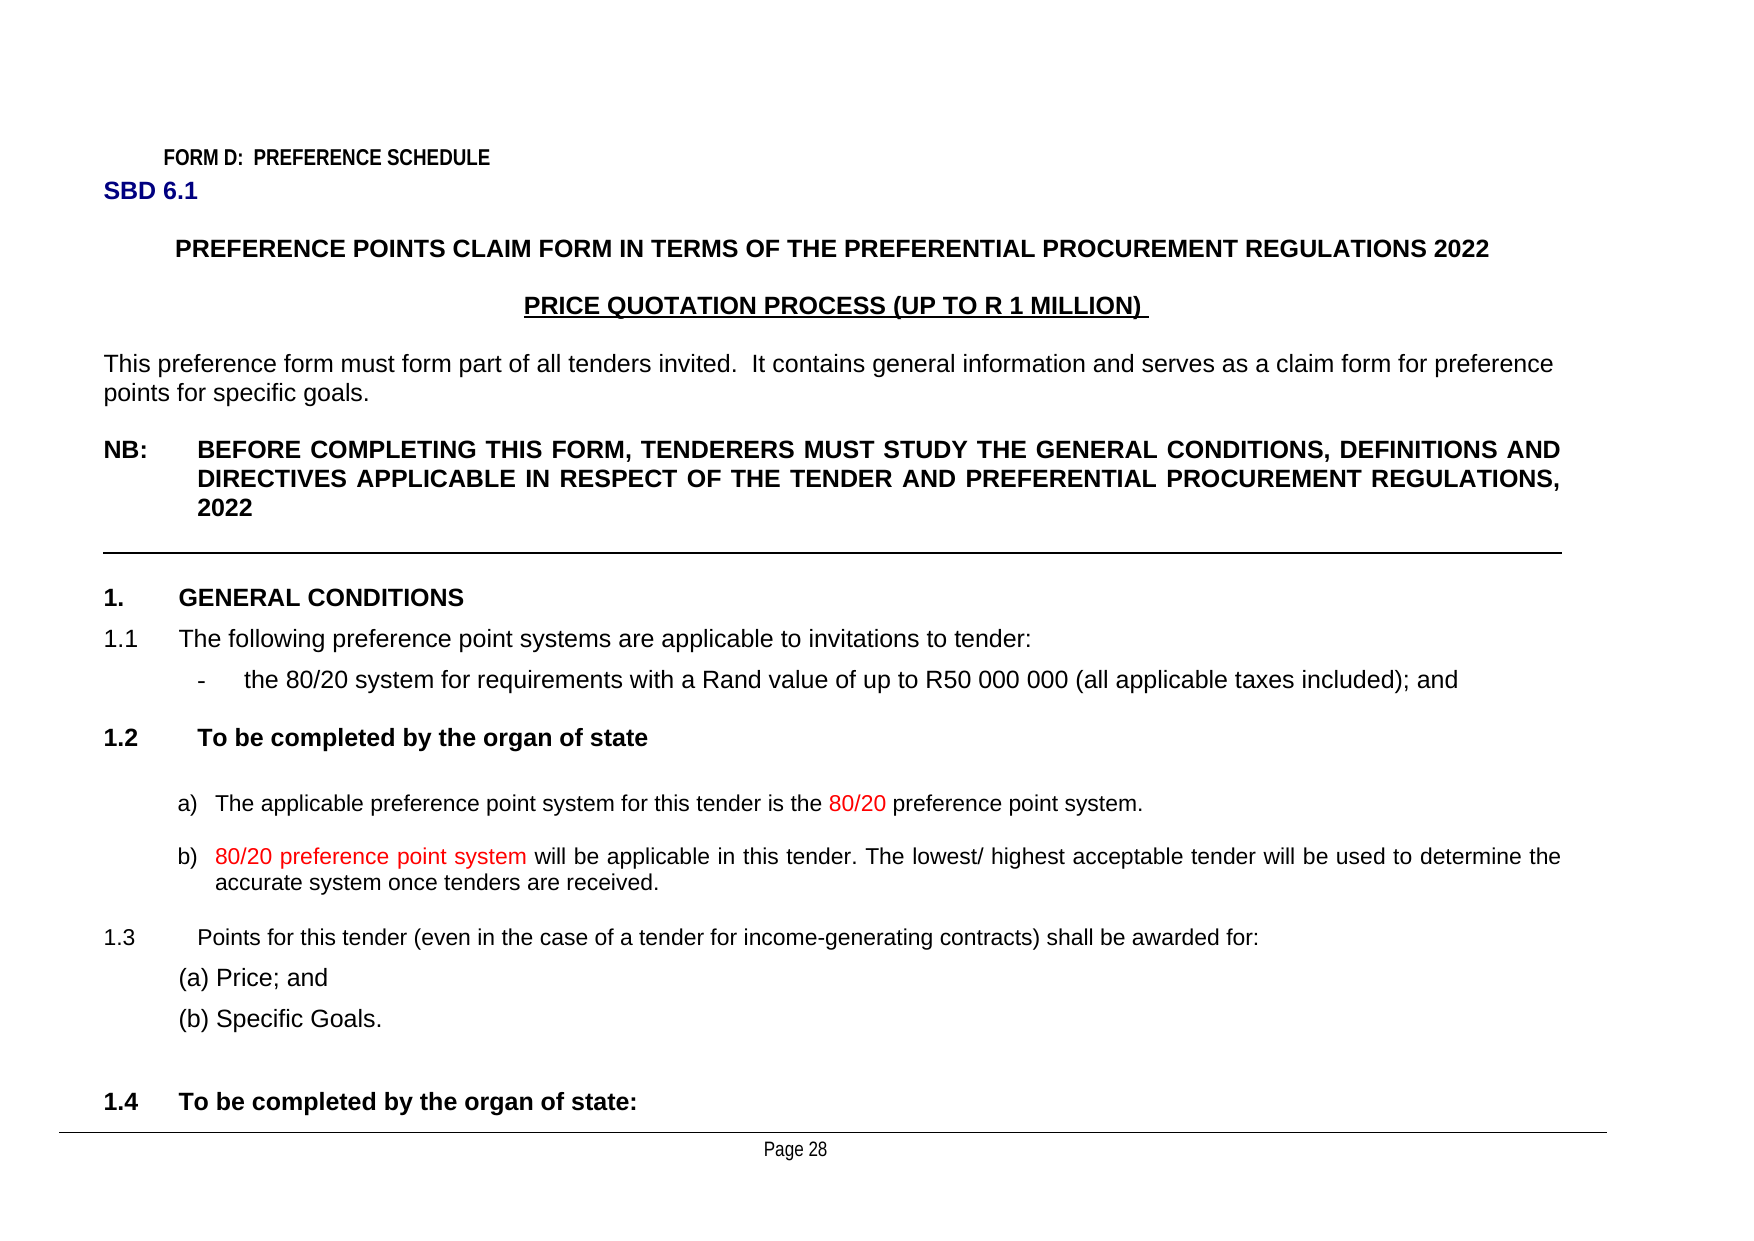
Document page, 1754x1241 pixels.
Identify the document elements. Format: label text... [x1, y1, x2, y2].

text PREFERENCE POINTS CLAIM FORM IN TERMS OF THE PREFERENTIAL PROCUREMENT REGULATIONS 2022 [103, 234, 1562, 263]
subtitle FORM D: PREFERENCE SCHEDULE [163, 144, 1562, 170]
list To be completed by the organ of state: [103, 1087, 1562, 1115]
text NB: BEFORE COMPLETING THIS FORM, TENDERERS MUST STUDY THE GENERAL CONDITIONS, DEFINITIONS AND DIRECTIVES APPLICABLE IN RESPECT OF THE TENDER AND PREFERENTIAL PROCUREMENT REGULATIONS, 2022 [103, 435, 1562, 521]
list Points for this tender (even in the case of a tender for income-generating contracts) shall be awarded for: [103, 924, 1562, 950]
list To be completed by the organ of state [103, 723, 1562, 751]
list The following preference point systems are applicable to invitations to tender: [103, 624, 1562, 652]
list GENERAL CONDITIONS [103, 582, 1562, 611]
list the 80/20 system for requirements with a Rand value of up to R50 000 000 (all applicable taxes included); and [197, 665, 1562, 694]
text SBD 6.1 [103, 176, 1562, 205]
text This preference form must form part of all tenders invited. It contains general information and serves as a claim form for preference points for specific goals. [103, 349, 1562, 406]
text PRICE QUOTATION PROCESS (UP TO R 1 MILLION) [103, 291, 1562, 320]
list 80/20 preference point system will be applicable in this tender. The lowest/ highest acceptable tender will be used to determine the accurate system once tenders are received. [177, 843, 1562, 896]
list The applicable preference point system for this tender is the 80/20 preference point system. [177, 790, 1562, 817]
list Price; and [178, 963, 1562, 992]
list Specific Goals. [178, 1004, 1562, 1033]
